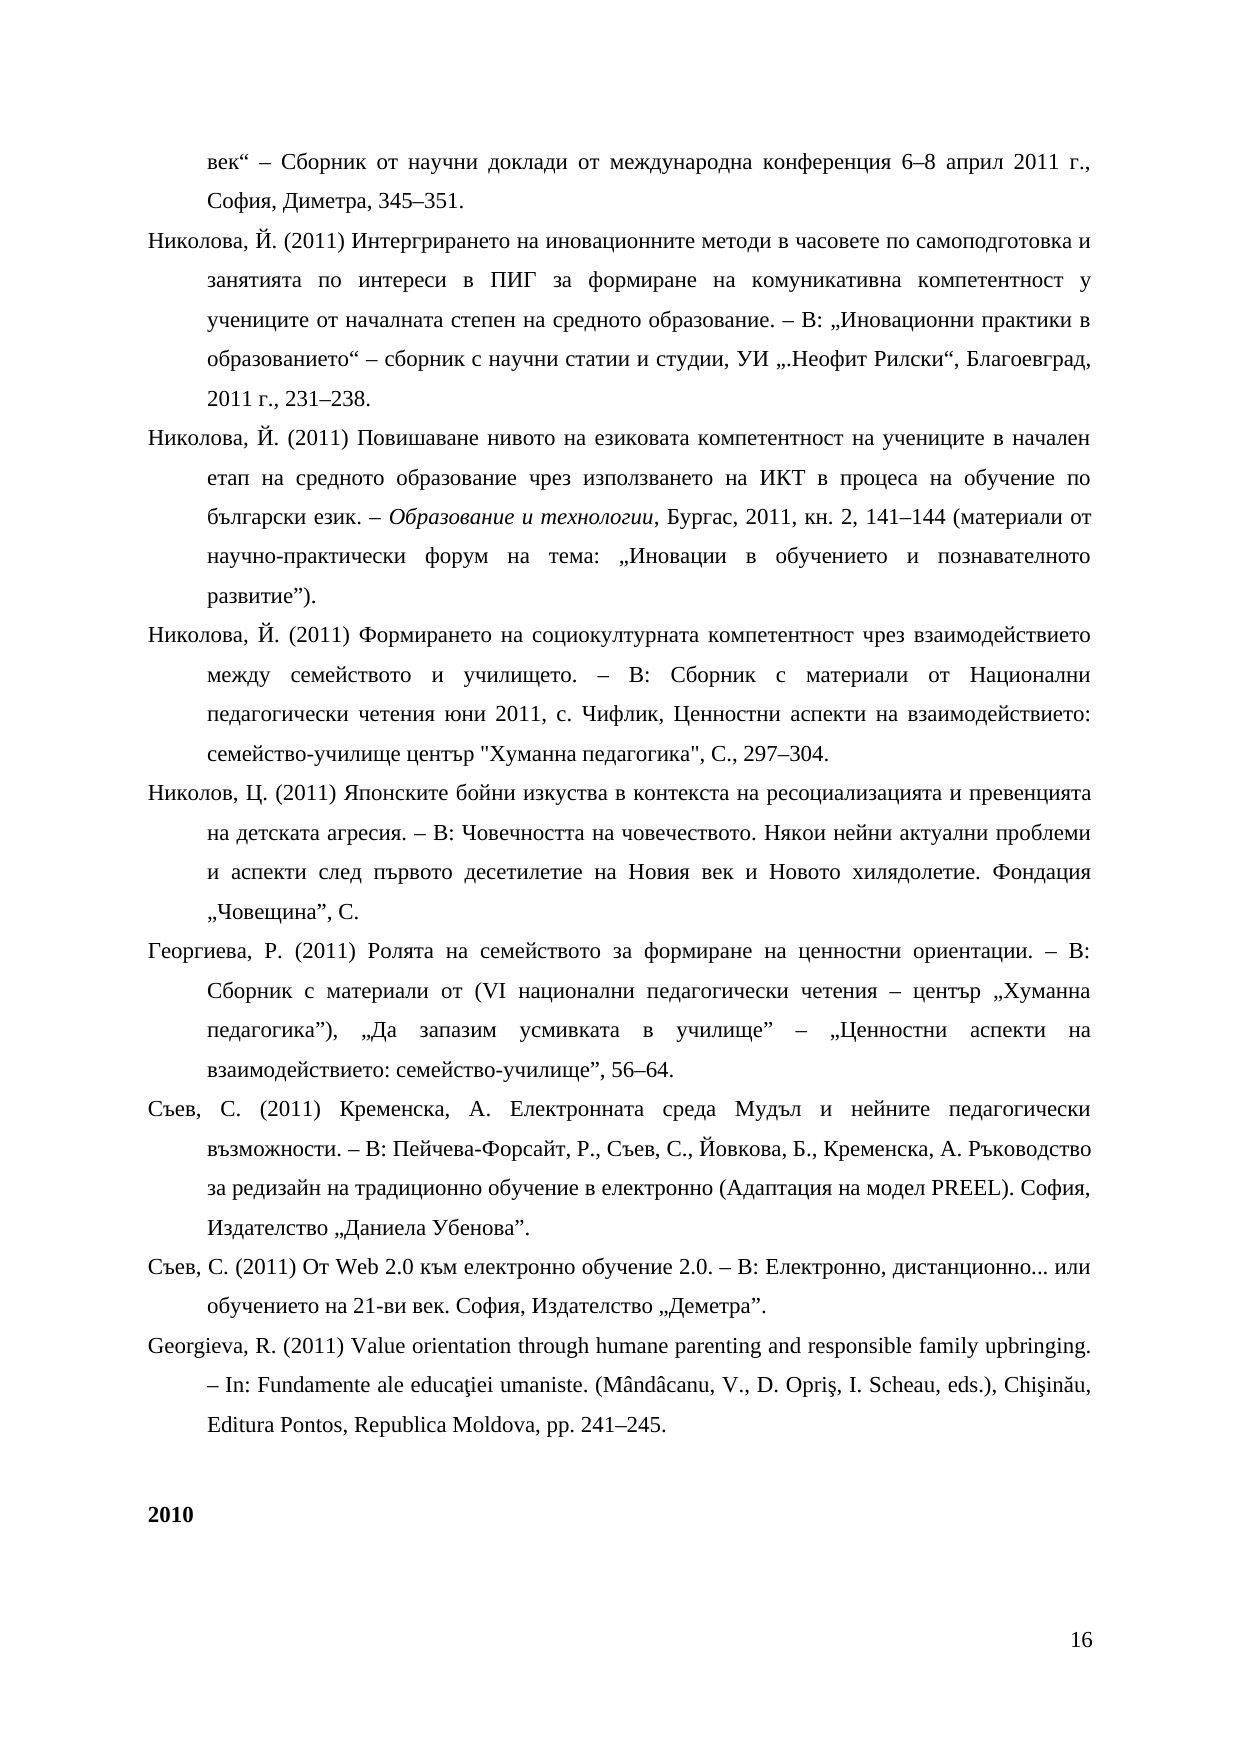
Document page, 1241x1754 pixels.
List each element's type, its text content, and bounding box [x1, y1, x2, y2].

text Николова, Й. (2011) Повишаване нивото на езиковата компетентност на учениците в начален етап на средното образование чрез използването на ИКТ в процеса на обучение по български език. – Образование и технологии, Бургас, 2011, кн. 2, 141–144 (материали от научно-практически форум на тема: „Иновации в обучението и познавателното развитие”). [148, 424, 1092, 608]
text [148, 148, 1092, 213]
text Николова, Й. (2011) Формирането на социокултурната компетентност чрез взаимодействието между семейството и училището. – В: Сборник с материали от Национални педагогически четения юни 2011, с. Чифлик, Ценностни аспекти на взаимодействието: семейство-училище център "Хуманна педагогика", С., 297–304. [148, 621, 1092, 766]
text Николова, Й. (2011) Интергрирането на иновационните методи в часовете по самоподготовка и занятията по интереси в ПИГ за формиране на комуникативна компетентност у учениците от началната степен на средното образование. – В: „Иновационни практики в образованието“ – сборник с научни статии и студии, УИ „.Неофит Рилски“, Благоевград, 2011 г., 231–238. [148, 227, 1092, 411]
text Съев, С. (2011) От Web 2.0 към електронно обучение 2.0. – В: Електронно, дистанционно... или обучението на 21-ви век. София, Издателство „Деметра”. [148, 1253, 1092, 1319]
text Съев, С. (2011) Кременска, А. Електронната среда Мудъл и нейните педагогически възможности. – В: Пейчева-Форсайт, Р., Съев, С., Йовкова, Б., Кременска, А. Ръководство за редизайн на традиционно обучение в електронно (Адаптация на модел PREEL). София, Издателство „Даниела Убенова”. [148, 1095, 1092, 1240]
text Георгиева, Р. (2011) Ролята на семейството за формиране на ценностни ориентации. – В: Сборник с материали от (VI национални педагогически четения – център „Хуманна педагогика”), „Да запазим усмивката в училище” – „Ценностни аспекти на взаимодействието: семейство-училище”, 56–64. [148, 937, 1092, 1082]
text Николов, Ц. (2011) Японските бойни изкуства в контекста на ресоциализацията и превенцията на детската агресия. – В: Човечността на човечеството. Някои нейни актуални проблеми и аспекти след първото десетилетие на Новия век и Новото хилядолетие. Фондация „Човещина”, С. [148, 779, 1092, 924]
text 2010 [148, 1502, 1092, 1528]
text Georgieva, R. (2011) Value orientation through humane parenting and responsible family upbringing. – In: Fundamente ale educaţiei umaniste. (Mândâcanu, V., D. Opriş, I. Scheau, eds.), Chişinău, Editura Pontos, Republica Moldova, pp. 241–245. [148, 1332, 1092, 1437]
